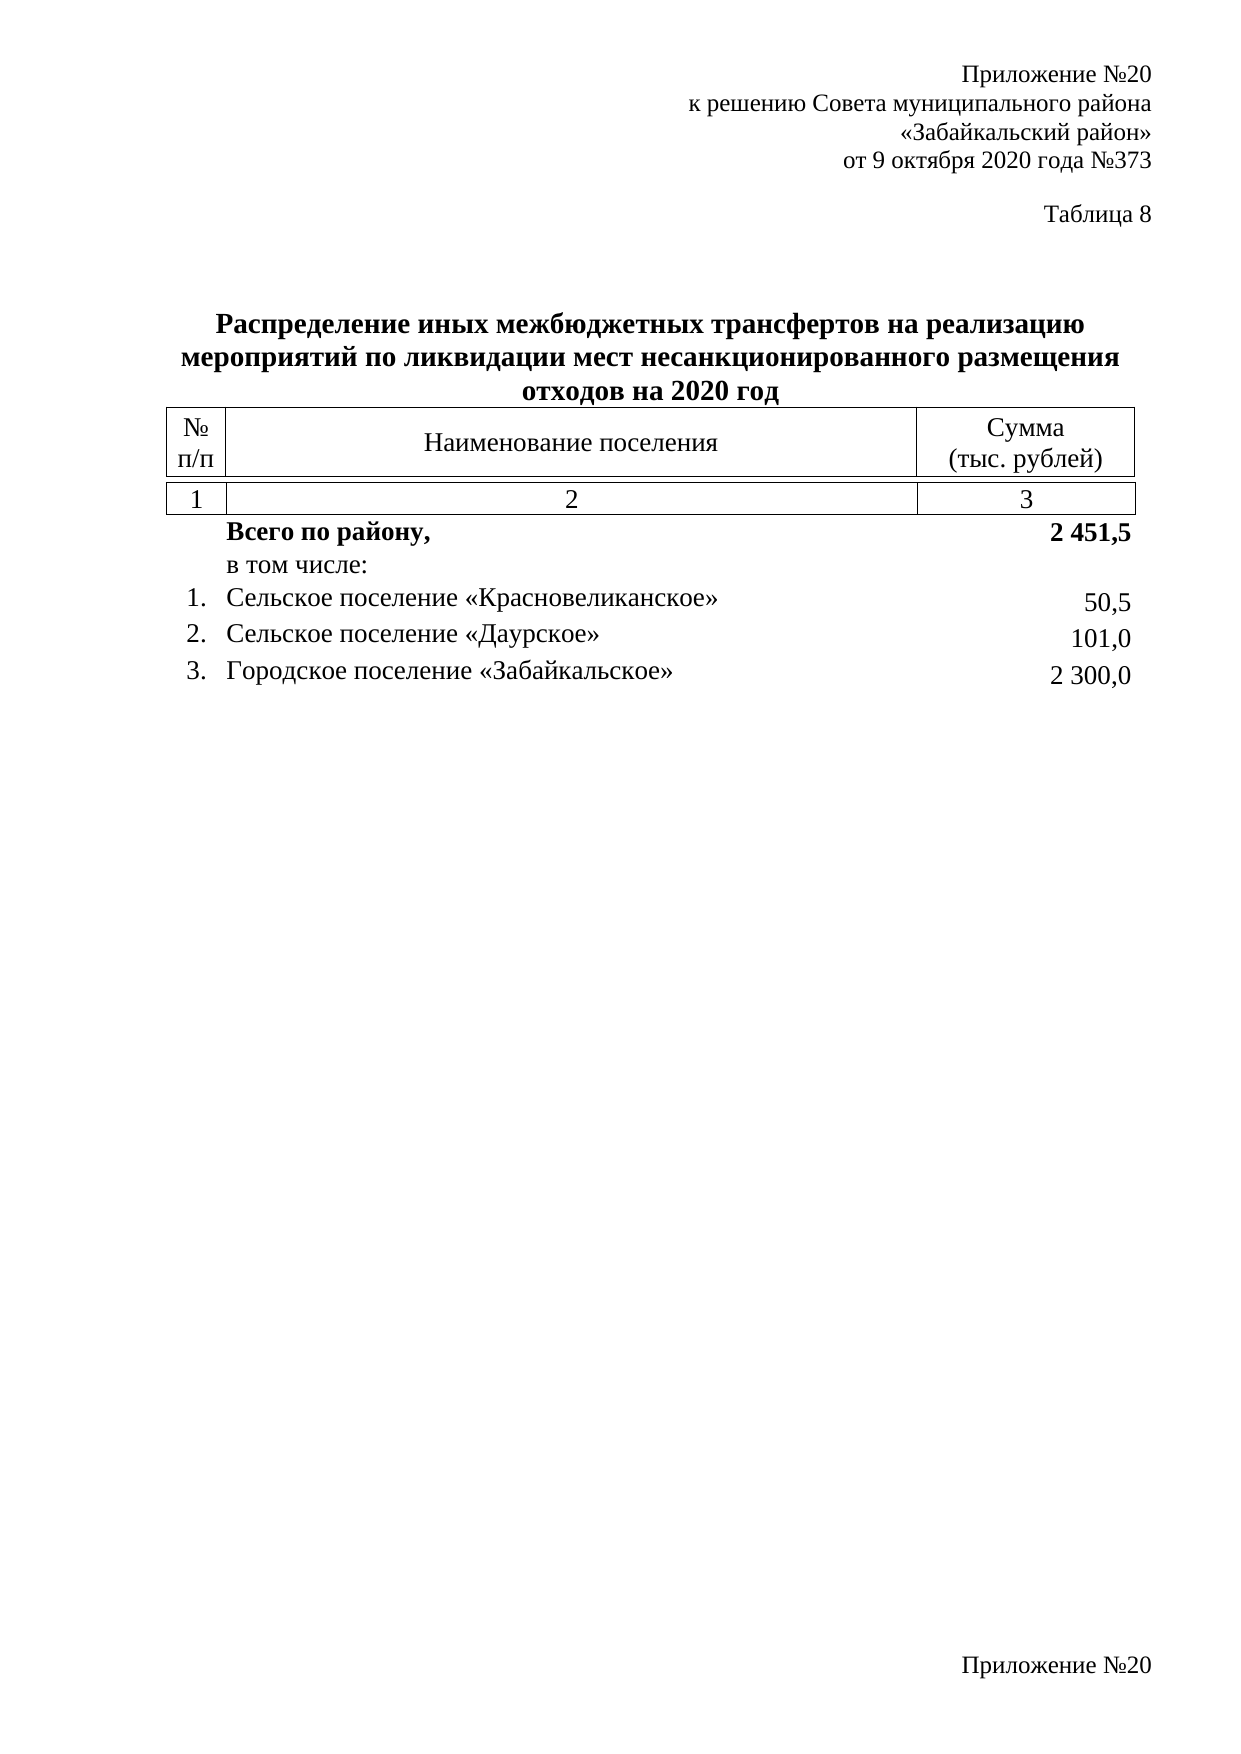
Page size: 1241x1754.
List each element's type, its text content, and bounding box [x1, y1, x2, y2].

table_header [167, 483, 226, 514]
text Приложение №20 [177, 59, 1152, 88]
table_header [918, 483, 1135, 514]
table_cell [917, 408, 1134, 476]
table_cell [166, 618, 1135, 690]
text от 9 октября 2020 года №373 [177, 145, 1152, 174]
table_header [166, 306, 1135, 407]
text «Забайкальский район» [177, 117, 1152, 145]
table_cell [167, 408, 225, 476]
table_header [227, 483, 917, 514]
text к решению Совета муниципального района [177, 88, 1152, 117]
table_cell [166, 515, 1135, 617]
text Приложение №20 [177, 1650, 1152, 1679]
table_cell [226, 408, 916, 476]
text Таблица 8 [177, 199, 1152, 228]
